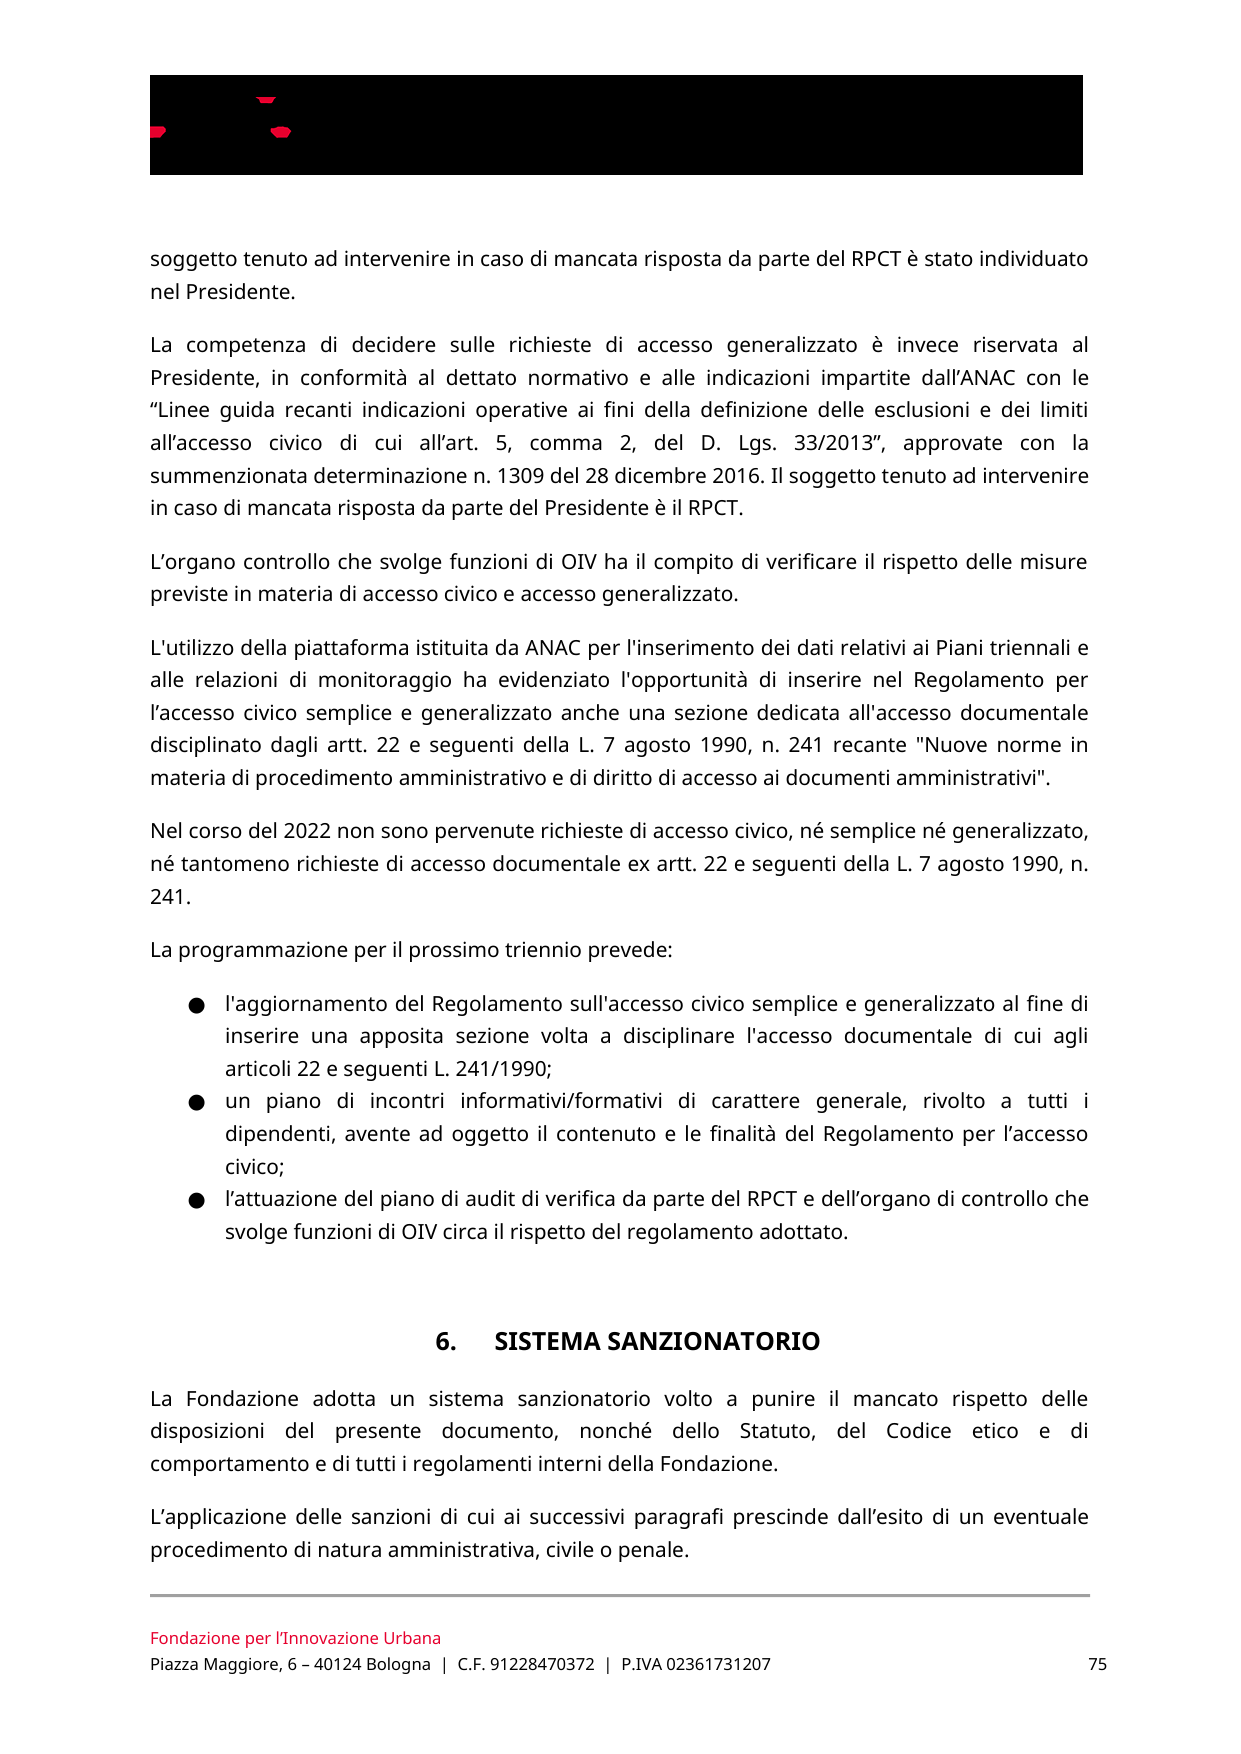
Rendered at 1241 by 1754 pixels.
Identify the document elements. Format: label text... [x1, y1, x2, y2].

text La programmazione per il prossimo triennio prevede: [150, 935, 1090, 964]
text L’applicazione delle sanzioni di cui ai successivi paragrafi prescinde dall’esito di un eventuale procedimento di natura amministrativa, civile o penale. [150, 1502, 1090, 1563]
text L'utilizzo della piattaforma istituita da ANAC per l'inserimento dei dati relativi ai Piani triennali e alle relazioni di monitoraggio ha evidenziato l'opportunità di inserire nel Regolamento per l’accesso civico semplice e generalizzato anche una sezione dedicata all'accesso documentale disciplinato dagli artt. 22 e seguenti della L. 7 agosto 1990, n. 241 recante "Nuove norme in materia di procedimento amministrativo e di diritto di accesso ai documenti amministrativi". [150, 633, 1090, 792]
text La competenza di decidere sulle richieste di accesso generalizzato è invece riservata al Presidente, in conformità al dettato normativo e alle indicazioni impartite dall’ANAC con le “Linee guida recanti indicazioni operative ai fini della definizione delle esclusioni e dei limiti all’accesso civico di cui all’art. 5, comma 2, del D. Lgs. 33/2013”, approvate con la summenzionata determinazione n. 1309 del 28 dicembre 2016. Il soggetto tenuto ad intervenire in caso di mancata risposta da parte del Presidente è il RPCT. [150, 330, 1090, 522]
text Nel corso del 2022 non sono pervenute richieste di accesso civico, né semplice né generalizzato, né tantomeno richieste di accesso documentale ex artt. 22 e seguenti della L. 7 agosto 1990, n. 241. [150, 817, 1090, 910]
picture [150, 75, 1083, 175]
text La Fondazione adotta un sistema sanzionatorio volto a punire il mancato rispetto delle disposizioni del presente documento, nonché dello Statuto, del Codice etico e di comportamento e di tutti i regolamenti interni della Fondazione. [150, 1384, 1090, 1477]
list l’attuazione del piano di audit di verifica da parte del RPCT e dell’organo di controllo che svolge funzioni di OIV circa il rispetto del regolamento adottato. [187, 1184, 1090, 1245]
list SISTEMA SANZIONATORIO [187, 1324, 1090, 1358]
text L’organo controllo che svolge funzioni di OIV ha il compito di verificare il rispetto delle misure previste in materia di accesso civico e accesso generalizzato. [150, 547, 1090, 608]
list l'aggiornamento del Regolamento sull'accesso civico semplice e generalizzato al fine di inserire una apposita sezione volta a disciplinare l'accesso documentale di cui agli articoli 22 e seguenti L. 241/1990; [187, 989, 1090, 1082]
list un piano di incontri informativi/formativi di carattere generale, rivolto a tutti i dipendenti, avente ad oggetto il contenuto e le finalità del Regolamento per l’accesso civico; [187, 1087, 1090, 1180]
